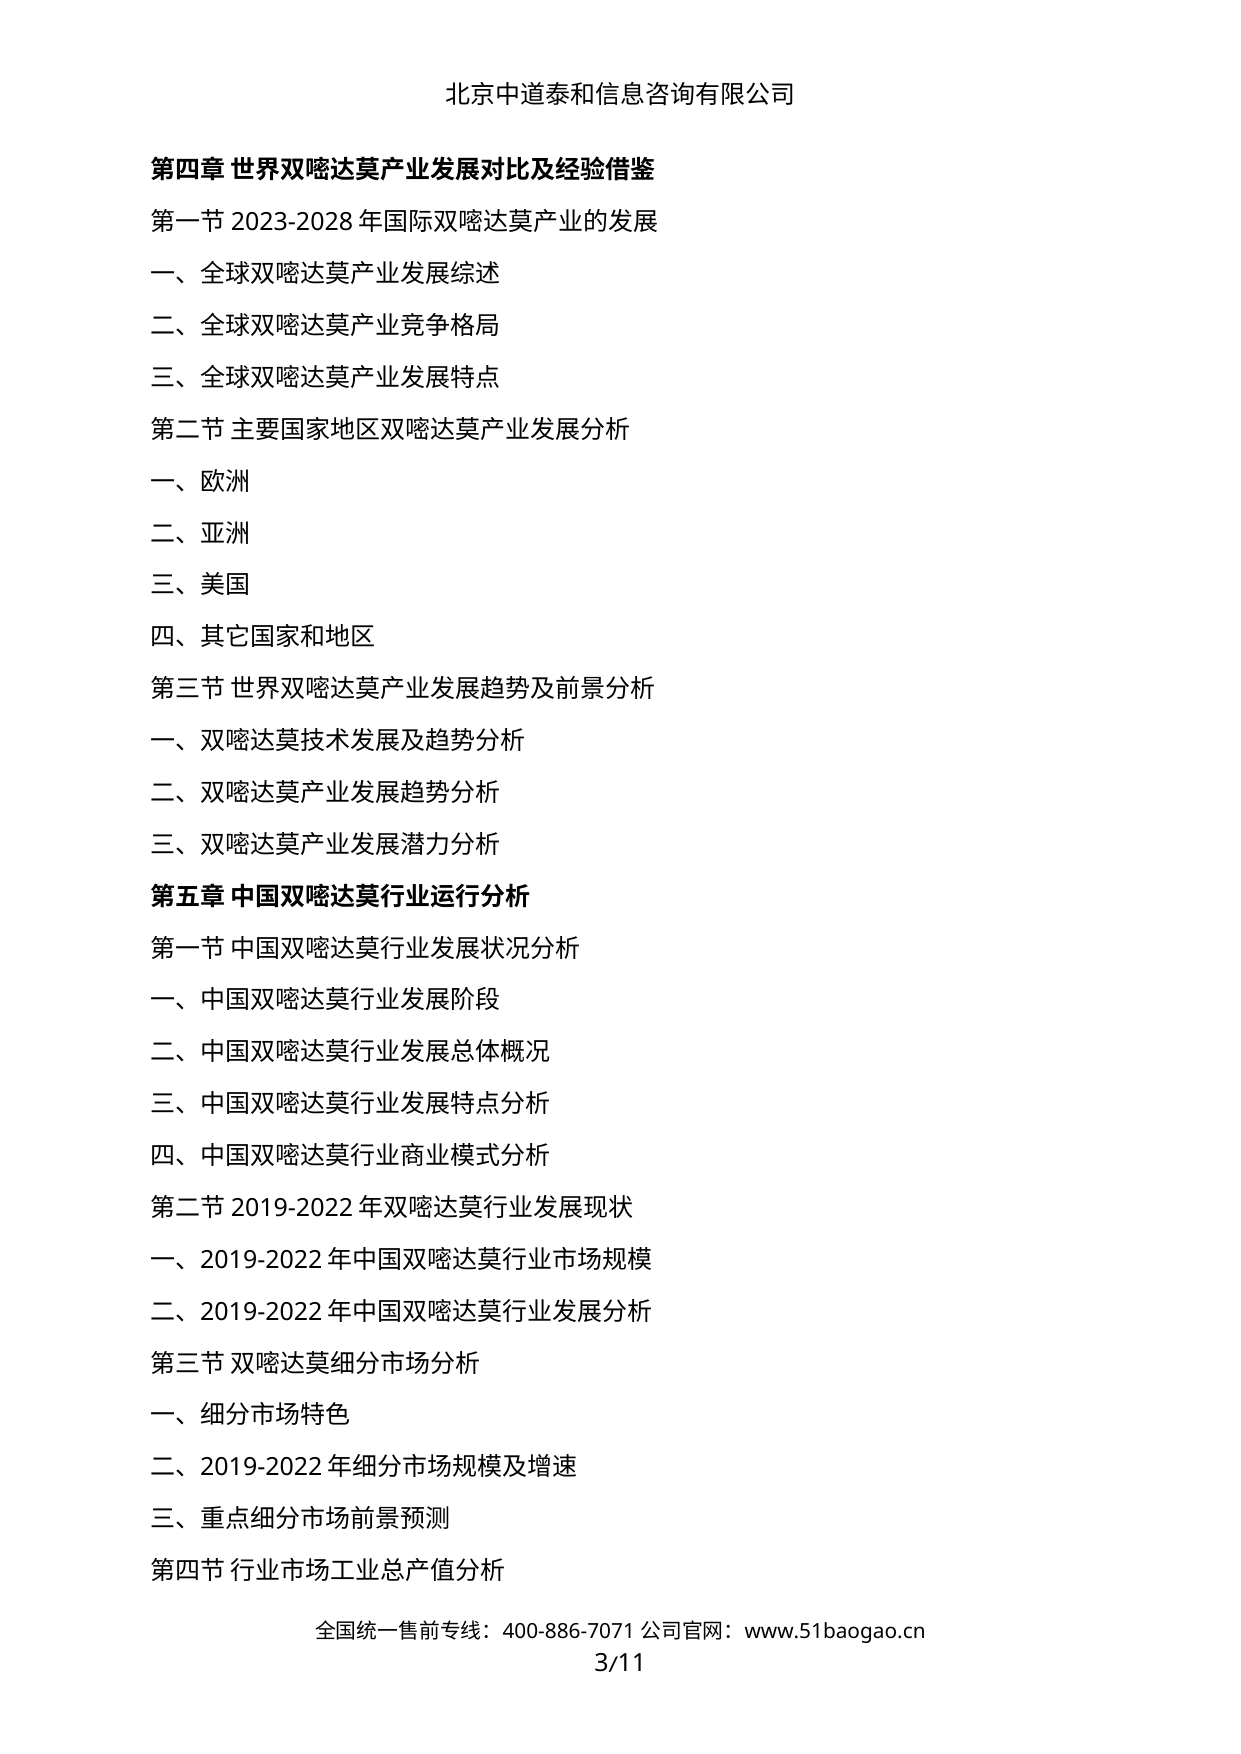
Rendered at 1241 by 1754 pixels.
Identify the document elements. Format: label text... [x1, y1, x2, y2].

text 第三节 世界双嘧达莫产业发展趋势及前景分析 [150, 669, 1090, 705]
text 三、美国 [150, 565, 1090, 601]
text 第一节 中国双嘧达莫行业发展状况分析 [150, 928, 1090, 964]
text 三、重点细分市场前景预测 [150, 1499, 1090, 1535]
text 三、双嘧达莫产业发展潜力分析 [150, 824, 1090, 861]
text 二、2019-2022年中国双嘧达莫行业发展分析 [150, 1291, 1090, 1327]
text 一、2019-2022年中国双嘧达莫行业市场规模 [150, 1239, 1090, 1276]
text 第二节 主要国家地区双嘧达莫产业发展分析 [150, 409, 1090, 446]
text 一、中国双嘧达莫行业发展阶段 [150, 980, 1090, 1016]
text 二、全球双嘧达莫产业竞争格局 [150, 306, 1090, 342]
text 一、欧洲 [150, 461, 1090, 497]
text 第五章 中国双嘧达莫行业运行分析 [150, 876, 1090, 912]
text 第三节 双嘧达莫细分市场分析 [150, 1343, 1090, 1379]
text 三、全球双嘧达莫产业发展特点 [150, 357, 1090, 394]
text 一、全球双嘧达莫产业发展综述 [150, 254, 1090, 290]
text 二、中国双嘧达莫行业发展总体概况 [150, 1032, 1090, 1068]
text 一、双嘧达莫技术发展及趋势分析 [150, 721, 1090, 757]
text 四、其它国家和地区 [150, 617, 1090, 653]
text 四、中国双嘧达莫行业商业模式分析 [150, 1136, 1090, 1172]
text 二、亚洲 [150, 513, 1090, 549]
text 二、双嘧达莫产业发展趋势分析 [150, 772, 1090, 809]
text 第二节 2019-2022年双嘧达莫行业发展现状 [150, 1187, 1090, 1224]
text 第四节 行业市场工业总产值分析 [150, 1551, 1090, 1587]
text 第一节 2023-2028年国际双嘧达莫产业的发展 [150, 202, 1090, 238]
text 三、中国双嘧达莫行业发展特点分析 [150, 1084, 1090, 1120]
text 一、细分市场特色 [150, 1395, 1090, 1431]
text 第四章 世界双嘧达莫产业发展对比及经验借鉴 [150, 150, 1090, 186]
text 二、2019-2022年细分市场规模及增速 [150, 1447, 1090, 1483]
